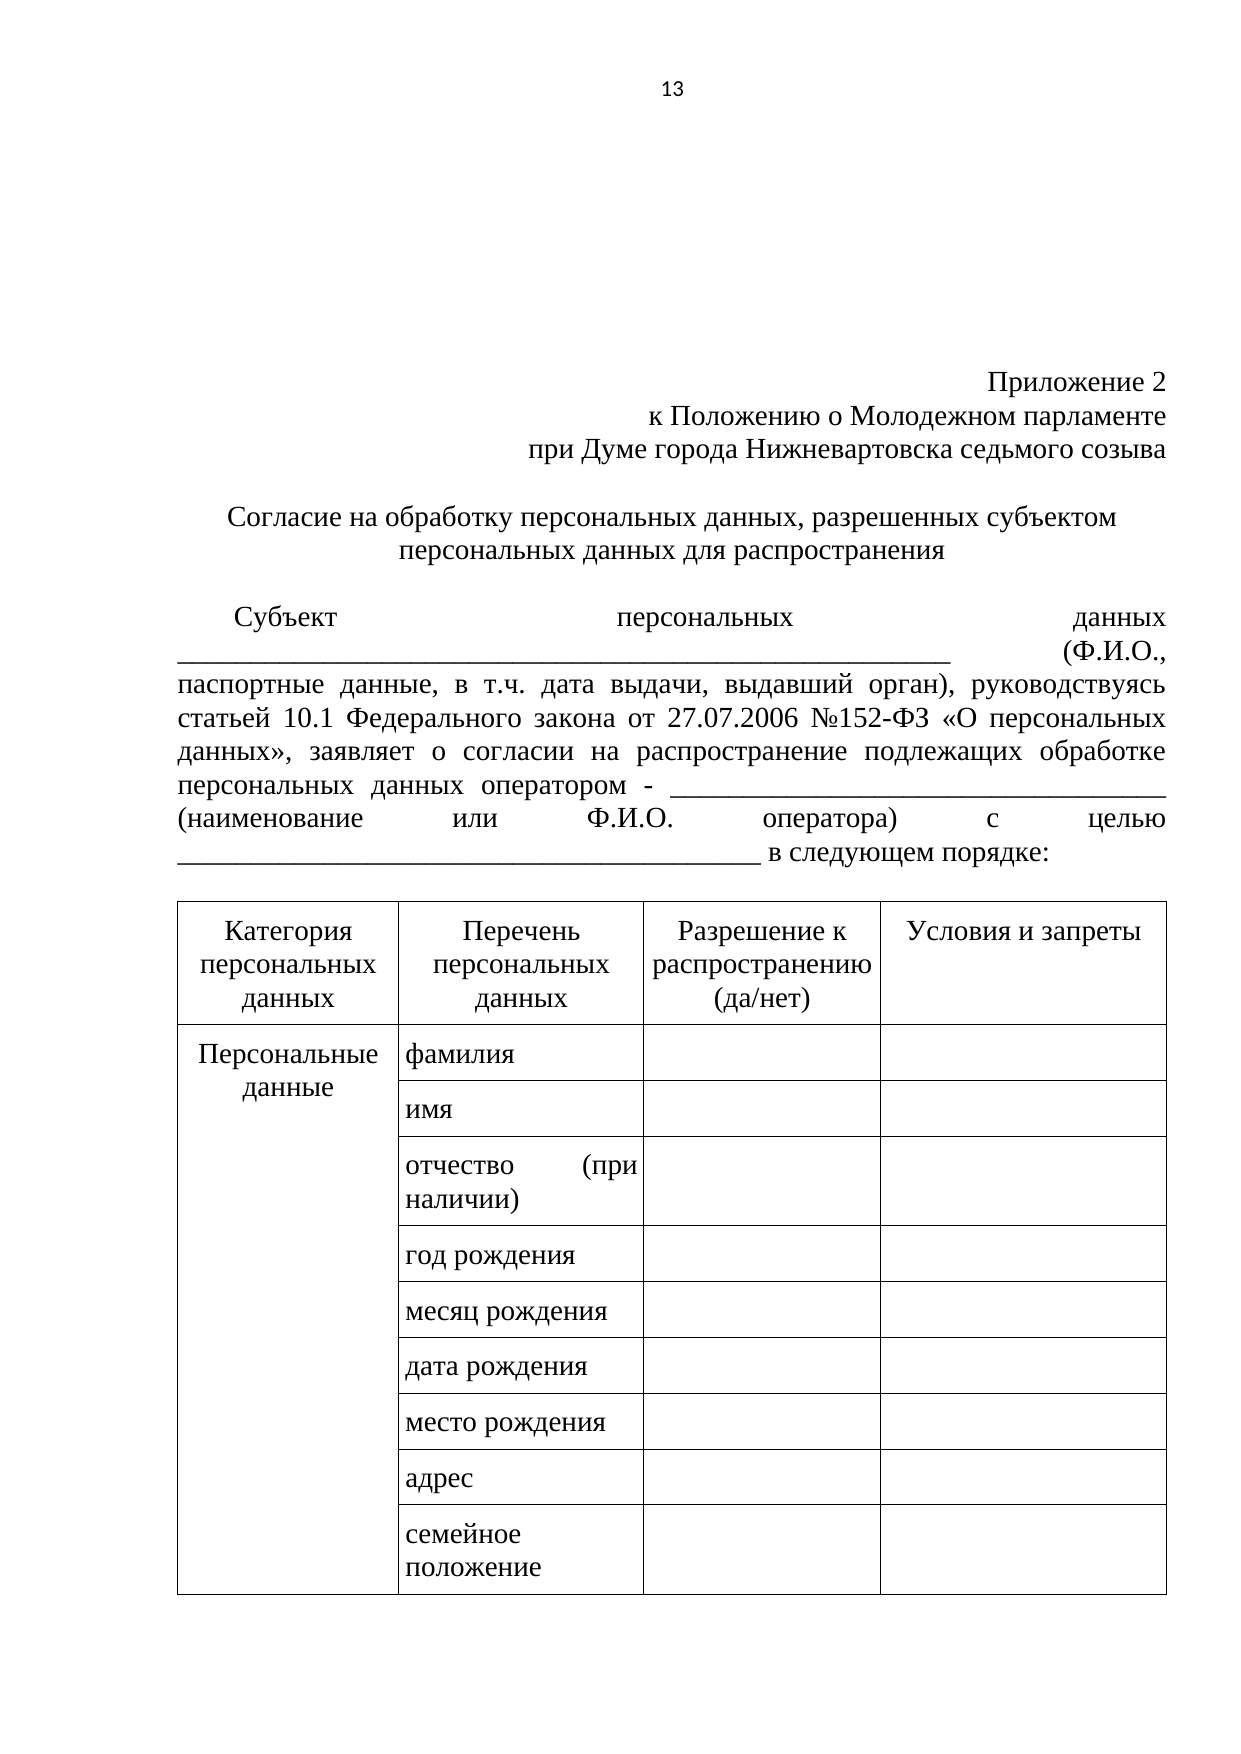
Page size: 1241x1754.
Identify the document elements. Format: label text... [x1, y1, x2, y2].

table_cell [881, 1450, 1166, 1504]
table_cell [881, 1338, 1166, 1393]
table_cell [881, 1282, 1166, 1337]
table_cell дата рождения [399, 1338, 643, 1393]
table_cell год рождения [399, 1226, 643, 1281]
text Приложение 2 [177, 364, 1167, 398]
table_cell имя [399, 1081, 643, 1136]
table_cell [644, 1226, 880, 1281]
table_cell семейное положение [399, 1505, 643, 1594]
table_cell [644, 1450, 880, 1504]
table_cell [644, 1394, 880, 1448]
table_cell [881, 1505, 1166, 1594]
table_header Разрешение к распространению (да/нет) [644, 902, 880, 1024]
table_cell [881, 1137, 1166, 1225]
table_cell фамилия [399, 1025, 643, 1080]
table_cell [881, 1394, 1166, 1448]
table_header Категория персональных данных [178, 902, 398, 1024]
table_cell месяц рождения [399, 1282, 643, 1337]
table_cell [644, 1025, 880, 1080]
table_cell [644, 1282, 880, 1337]
table_cell [644, 1505, 880, 1594]
text Субъект персональных данных _____________________________________________________ (Ф.И.О., паспортные данные, в т.ч. дата выдачи, выдавший орган), руководствуясь статьей 10.1 Федерального закона от 27.07.2006 №152-ФЗ «О персональных данных», заявляет о согласии на распространение подлежащих обработке персональных данных оператором - __________________________________ (наименование или Ф.И.О. оператора) с целью ________________________________________ в следующем порядке: [177, 599, 1167, 868]
table_cell [881, 1081, 1166, 1136]
table_cell место рождения [399, 1394, 643, 1448]
table_header Условия и запреты [881, 902, 1166, 1024]
table_cell [881, 1025, 1166, 1080]
table_cell адрес [399, 1450, 643, 1504]
table_header Перечень персональных данных [399, 902, 643, 1024]
table_cell [644, 1137, 880, 1225]
table_cell [644, 1081, 880, 1136]
text при Думе города Нижневартовска седьмого созыва [177, 432, 1167, 465]
table_cell [644, 1338, 880, 1393]
table_cell отчество (при наличии) [399, 1137, 643, 1225]
table_cell Персональные данные [178, 1025, 398, 1594]
text Согласие на обработку персональных данных, разрешенных субъектом персональных данных для распространения [177, 499, 1167, 566]
table_cell [881, 1226, 1166, 1281]
text к Положению о Молодежном парламенте [177, 398, 1167, 432]
